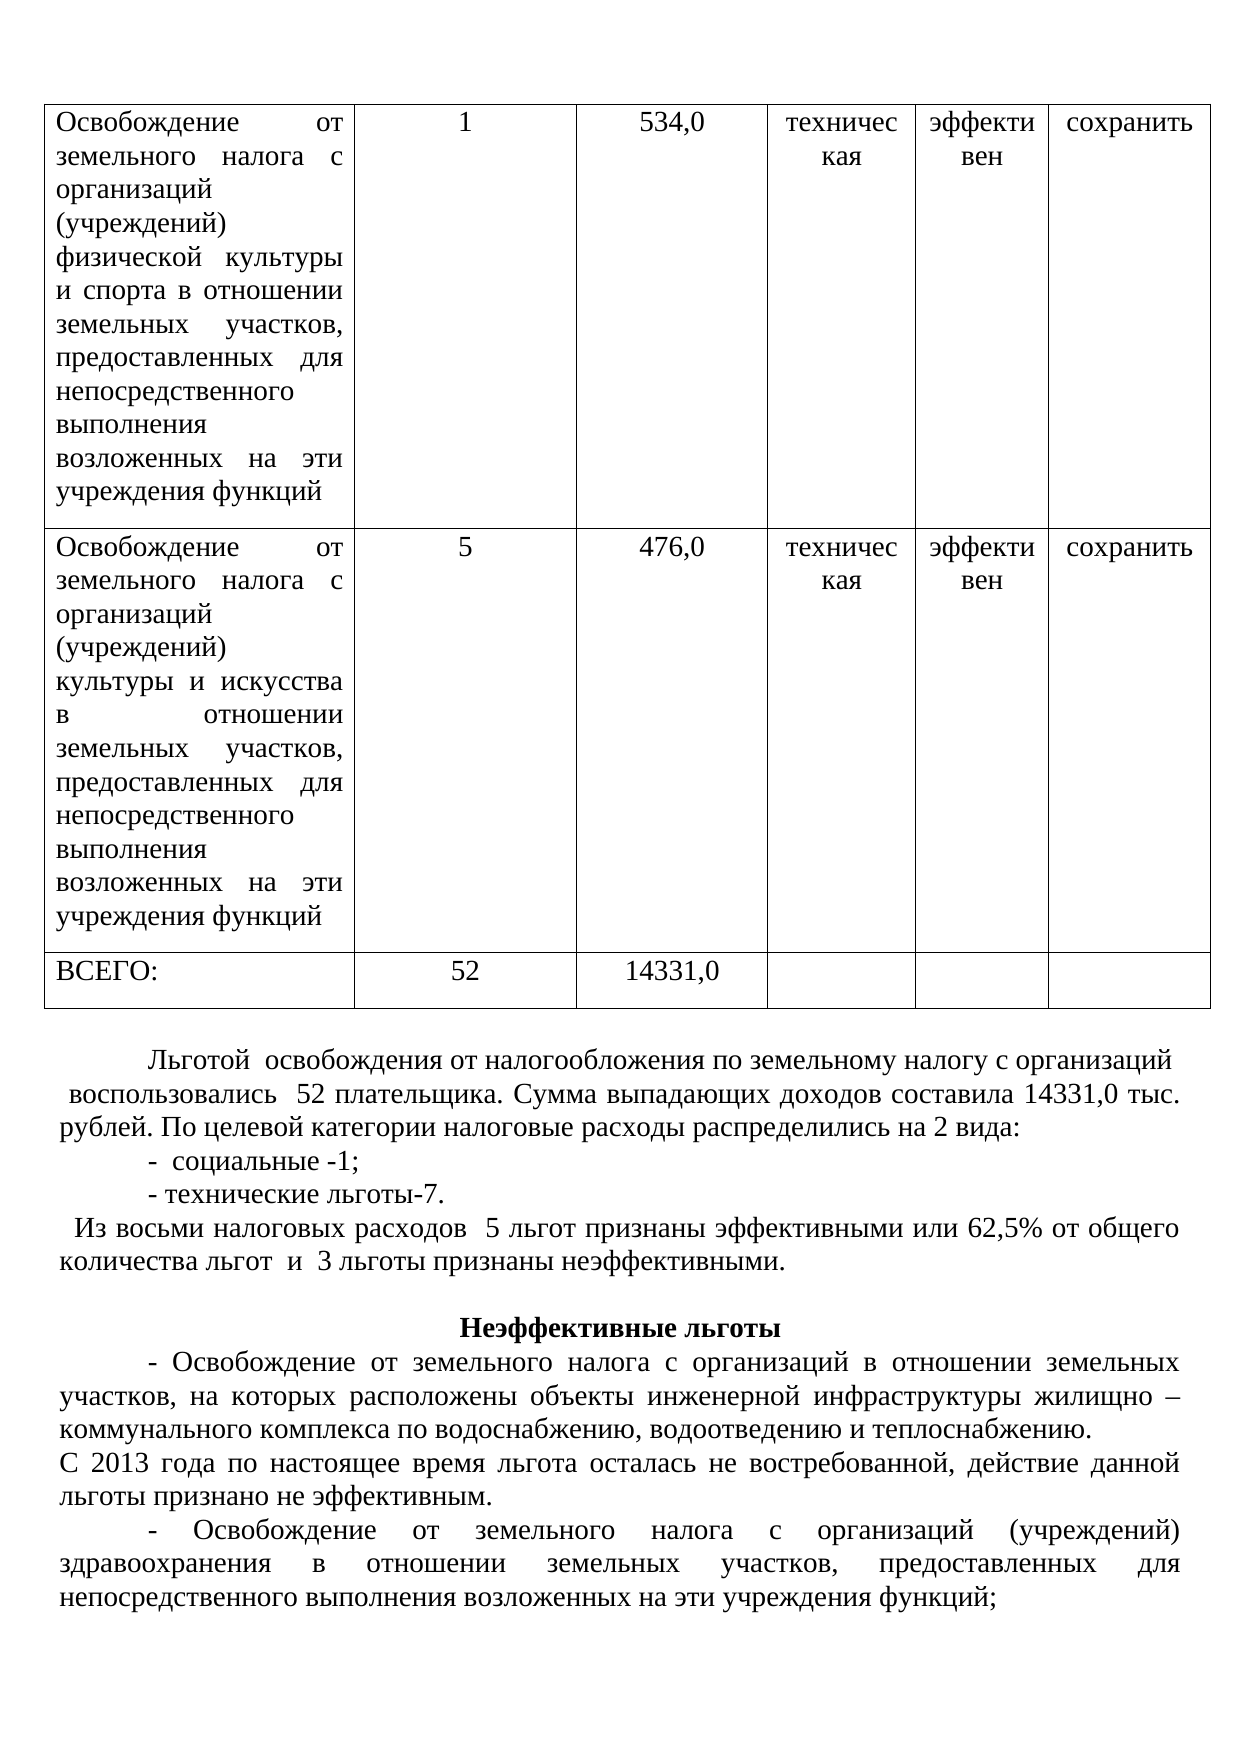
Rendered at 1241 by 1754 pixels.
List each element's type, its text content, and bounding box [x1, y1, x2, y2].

table_cell 1 [355, 105, 576, 528]
text воспользовались 52 плательщика. Сумма выпадающих доходов составила 14331,0 тыс. рублей. По целевой категории налоговые расходы распределились на 2 вида: [59, 1076, 1181, 1143]
table_cell эффективен [916, 529, 1048, 952]
table_cell Освобождение от земельного налога с организаций (учреждений) культуры и искусства в отношении земельных участков, предоставленных для непосредственного выполнения возложенных на эти учреждения функций [45, 529, 354, 952]
table_cell ВСЕГО: [45, 953, 354, 1008]
table_cell [916, 953, 1048, 1008]
text С 2013 года по настоящее время льгота осталась не востребованной, действие данной льготы признано не эффективным. [59, 1445, 1181, 1512]
table_cell техническая [768, 105, 915, 528]
text - технические льготы-7. [148, 1176, 1181, 1210]
table_cell сохранить [1049, 105, 1210, 528]
text - Освобождение от земельного налога с организаций в отношении земельных участков, на которых расположены объекты инженерной инфраструктуры жилищно – коммунального комплекса по водоснабжению, водоотведению и теплоснабжению. [59, 1344, 1181, 1445]
text Неэффективные льготы [59, 1311, 1181, 1344]
table_cell 476,0 [577, 529, 767, 952]
table_cell 14331,0 [577, 953, 767, 1008]
text - социальные -1; [148, 1143, 1181, 1176]
text Льготой освобождения от налогообложения по земельному налогу с организаций [148, 1042, 1181, 1076]
table_cell сохранить [1049, 529, 1210, 952]
table_cell 534,0 [577, 105, 767, 528]
table_cell [768, 953, 915, 1008]
table_cell [1049, 953, 1210, 1008]
table_cell Освобождение от земельного налога с организаций (учреждений) физической культуры и спорта в отношении земельных участков, предоставленных для непосредственного выполнения возложенных на эти учреждения функций [45, 105, 354, 528]
text Из восьми налоговых расходов 5 льгот признаны эффективными или 62,5% от общего количества льгот и 3 льготы признаны неэффективными. [59, 1210, 1181, 1277]
table_cell техническая [768, 529, 915, 952]
table_cell 52 [355, 953, 576, 1008]
table_cell эффективен [916, 105, 1048, 528]
table_cell 5 [355, 529, 576, 952]
text - Освобождение от земельного налога с организаций (учреждений) здравоохранения в отношении земельных участков, предоставленных для непосредственного выполнения возложенных на эти учреждения функций; [59, 1512, 1181, 1612]
